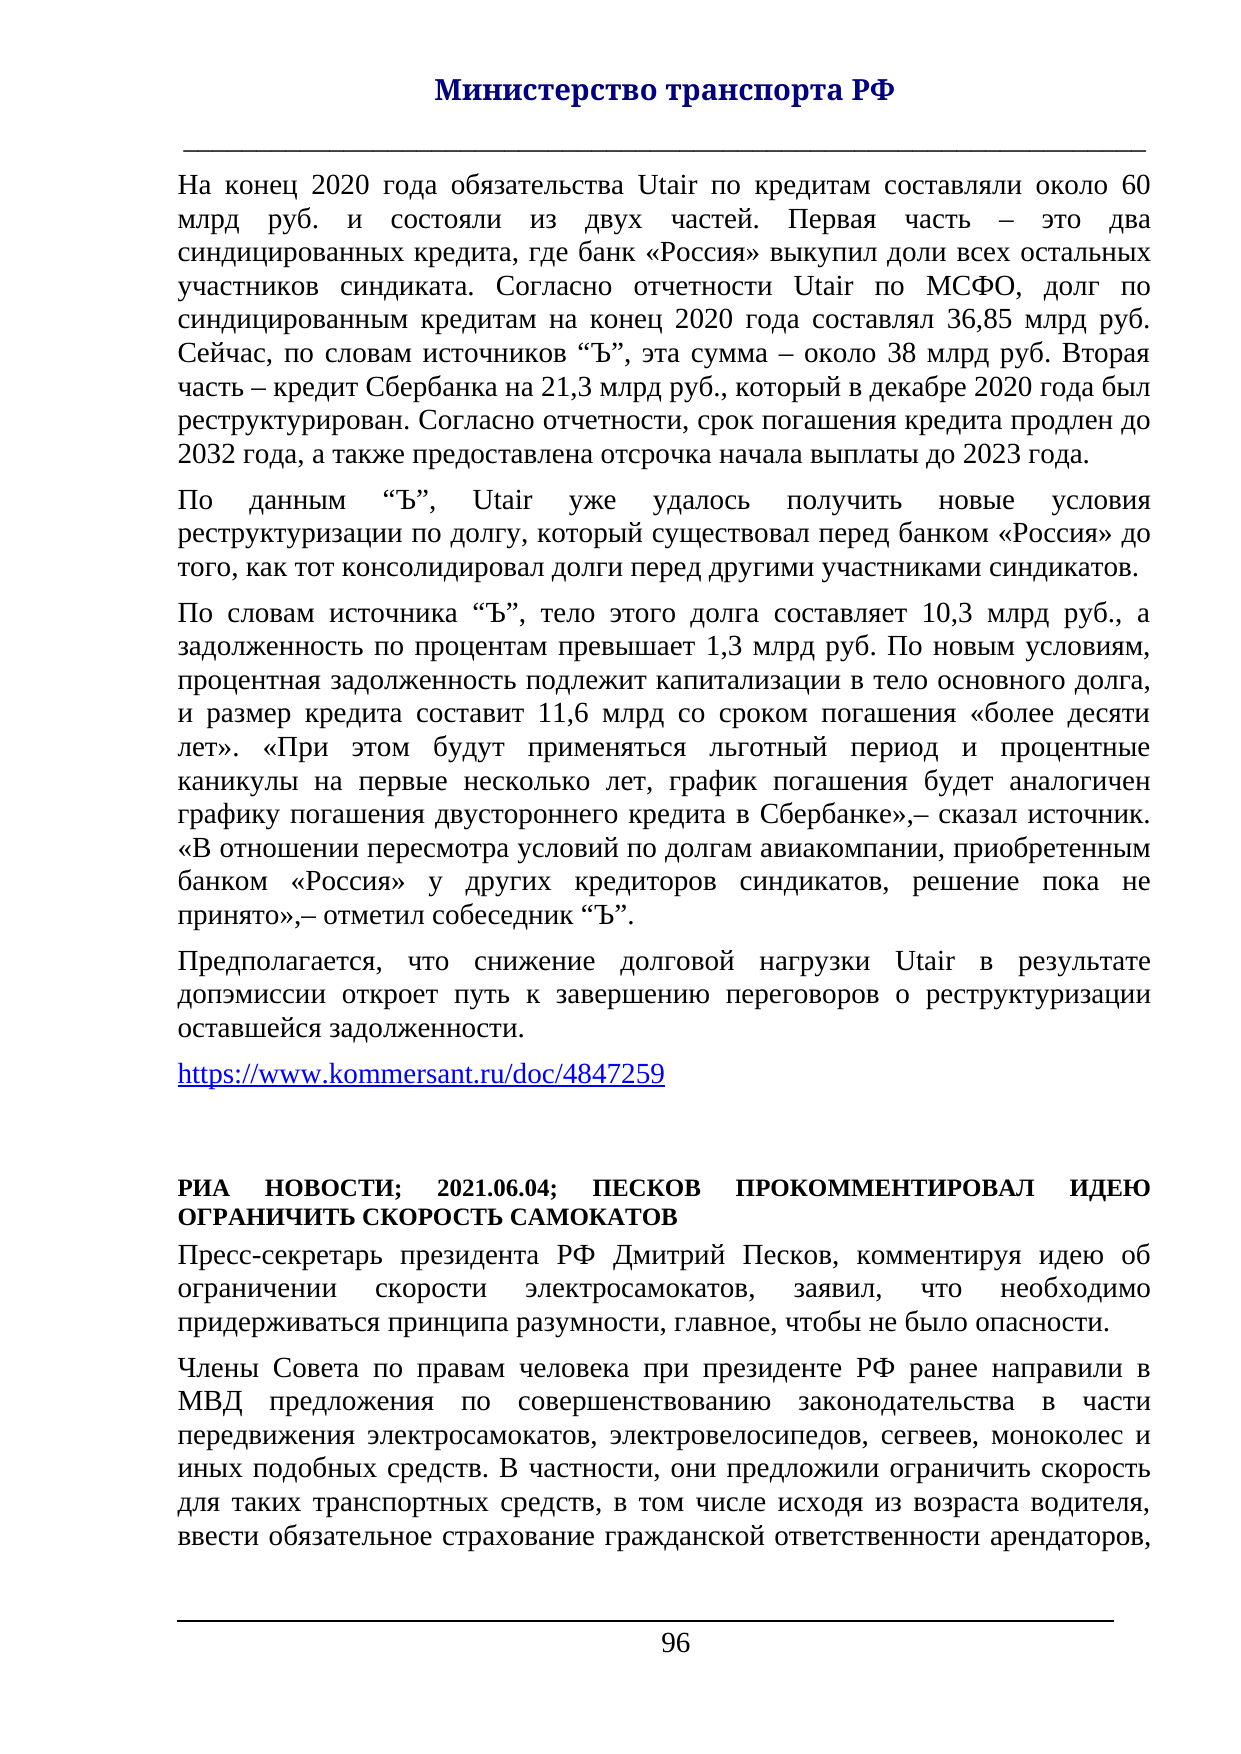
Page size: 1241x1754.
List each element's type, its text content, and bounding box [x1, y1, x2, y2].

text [177, 1350, 1152, 1551]
subtitle РИА НОВОСТИ; 2021.06.04; ПЕСКОВ ПРОКОММЕНТИРОВАЛ ИДЕЮ ОГРАНИЧИТЬ СКОРОСТЬ САМОКАТОВ [177, 1173, 1152, 1231]
text https://www.kommersant.ru/doc/4847259 [177, 1056, 1152, 1089]
text На конец 2020 года обязательства Utair по кредитам составляли около 60 млрд руб. и состояли из двух частей. Первая часть – это два синдицированных кредита, где банк «Россия» выкупил доли всех остальных участников синдиката. Согласно отчетности Utair по МСФО, долг по синдицированным кредитам на конец 2020 года составлял 36,85 млрд руб. Сейчас, по словам источников “Ъ”, эта сумма – около 38 млрд руб. Вторая часть – кредит Сбербанка на 21,3 млрд руб., который в декабре 2020 года был реструктурирован. Согласно отчетности, срок погашения кредита продлен до 2032 года, а также предоставлена отсрочка начала выплаты до 2023 года. [177, 167, 1152, 469]
text По словам источника “Ъ”, тело этого долга составляет 10,3 млрд руб., а задолженность по процентам превышает 1,3 млрд руб. По новым условиям, процентная задолженность подлежит капитализации в тело основного долга, и размер кредита составит 11,6 млрд со сроком погашения «более десяти лет». «При этом будут применяться льготный период и процентные каникулы на первые несколько лет, график погашения будет аналогичен графику погашения двустороннего кредита в Сбербанке»,– сказал источник. «В отношении пересмотра условий по долгам авиакомпании, приобретенным банком «Россия» у других кредиторов синдикатов, решение пока не принято»,– отметил собеседник “Ъ”. [177, 595, 1152, 930]
text По данным “Ъ”, Utair уже удалось получить новые условия реструктуризации по долгу, который существовал перед банком «Россия» до того, как тот консолидировал долги перед другими участниками синдикатов. [177, 482, 1152, 582]
text Предполагается, что снижение долговой нагрузки Utair в результате допэмиссии откроет путь к завершению переговоров о реструктуризации оставшейся задолженности. [177, 943, 1152, 1043]
text Пресс-секретарь президента РФ Дмитрий Песков, комментируя идею об ограничении скорости электросамокатов, заявил, что необходимо придерживаться принципа разумности, главное, чтобы не было опасности. [177, 1237, 1152, 1337]
